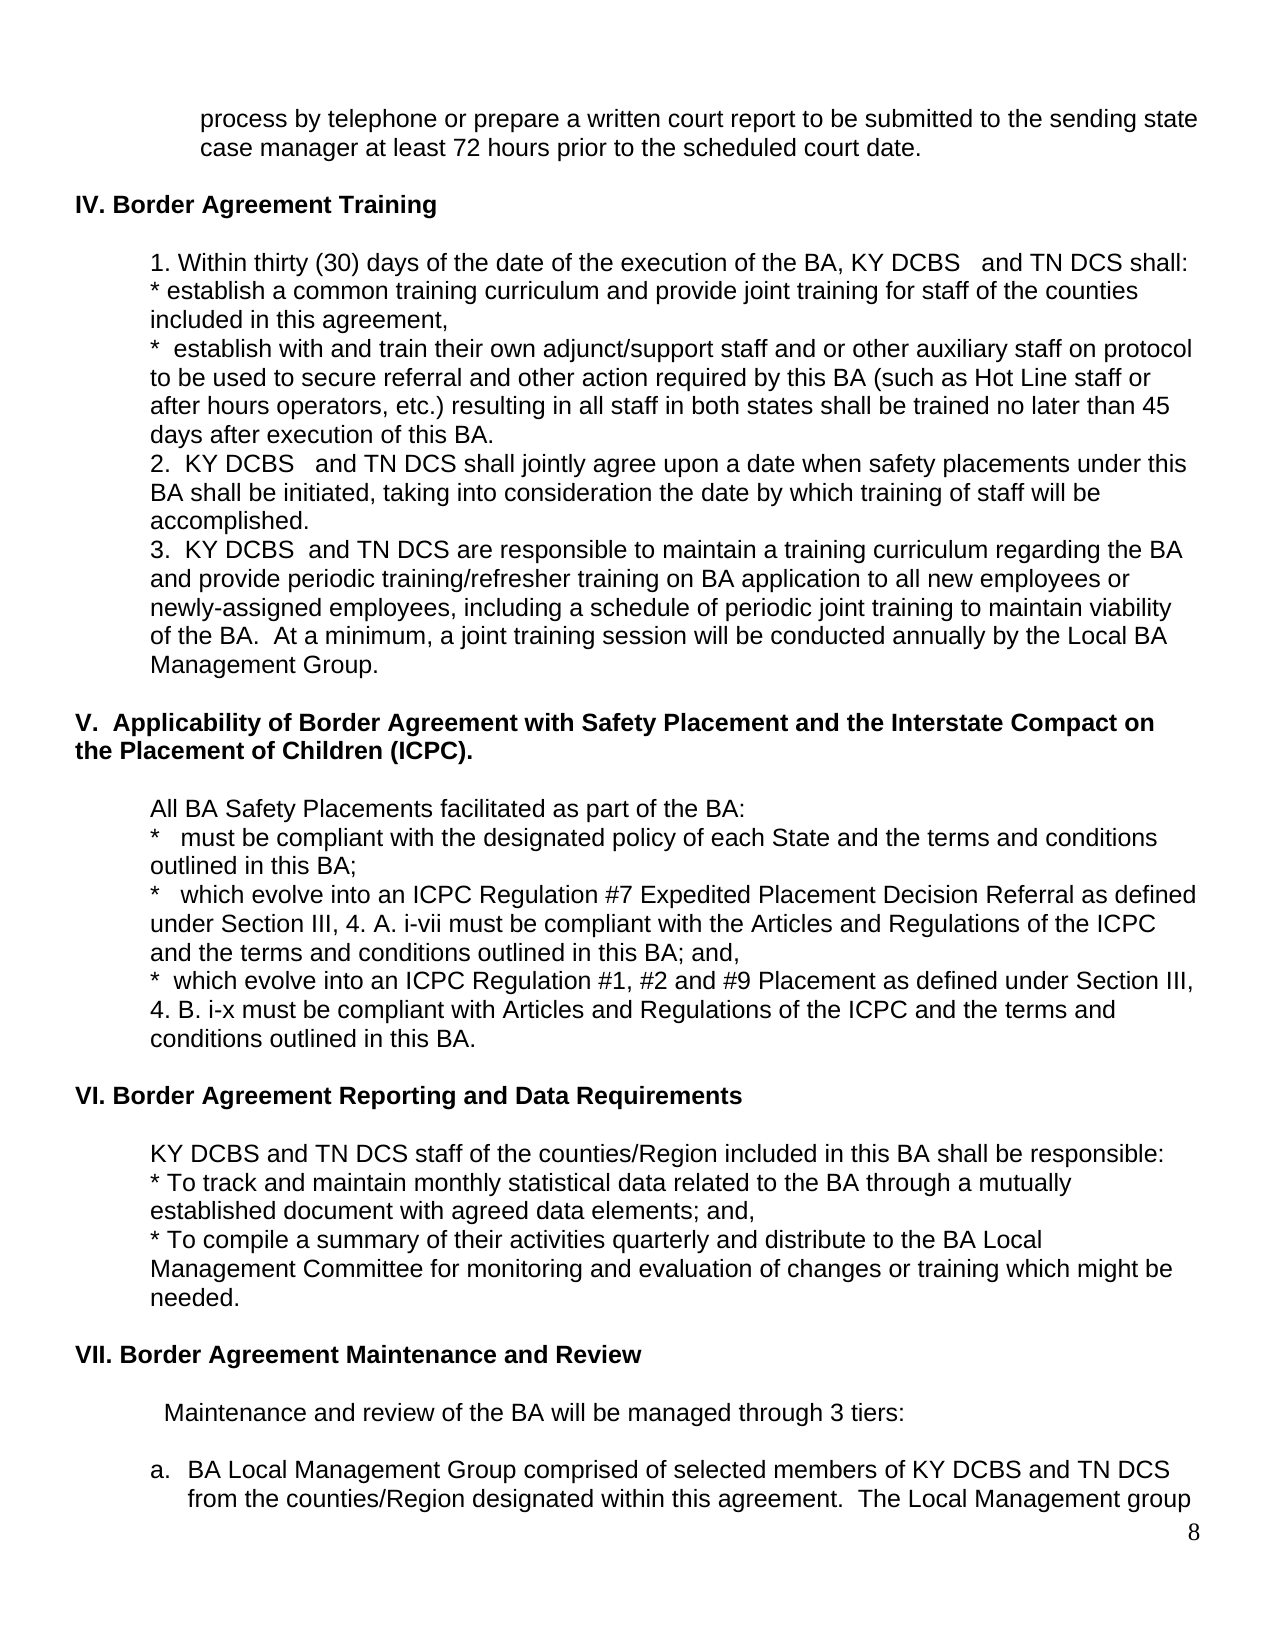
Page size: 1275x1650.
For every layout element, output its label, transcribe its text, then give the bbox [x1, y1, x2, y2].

text * which evolve into an ICPC Regulation #1, #2 and #9 Placement as defined under Section III, 4. B. i-x must be compliant with Articles and Regulations of the ICPC and the terms and conditions outlined in this BA. [150, 966, 1200, 1052]
text KY DCBS and TN DCS staff of the counties/Region included in this BA shall be responsible: [75, 1139, 1200, 1167]
text * To track and maintain monthly statistical data related to the BA through a mutually established document with agreed data elements; and, [75, 1167, 1200, 1225]
text * establish a common training curriculum and provide joint training for staff of the counties included in this agreement, [75, 276, 1200, 334]
text All BA Safety Placements facilitated as part of the BA: [150, 794, 1200, 822]
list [150, 1455, 1200, 1512]
text * must be compliant with the designated policy of each State and the terms and conditions outlined in this BA; [150, 822, 1200, 880]
text * which evolve into an ICPC Regulation #7 Expedited Placement Decision Referral as defined under Section III, 4. A. i-vii must be compliant with the Articles and Regulations of the ICPC and the terms and conditions outlined in this BA; and, [150, 880, 1200, 966]
text 3. KY DCBS and TN DCS are responsible to maintain a training curriculum regarding the BA and provide periodic training/refresher training on BA application to all new employees or newly-assigned employees, including a schedule of periodic joint training to maintain viability of the BA. At a minimum, a joint training session will be conducted annually by the Local BA Management Group. [75, 535, 1200, 679]
text * To compile a summary of their activities quarterly and distribute to the BA Local Management Committee for monitoring and evaluation of changes or training which might be needed. [75, 1225, 1200, 1311]
text V. Applicability of Border Agreement with Safety Placement and the Interstate Compact on the Placement of Children (ICPC). [75, 707, 1200, 765]
text VI. Border Agreement Reporting and Data Requirements [75, 1081, 1200, 1110]
list process by telephone or prepare a written court report to be submitted to the sending state case manager at least 72 hours prior to the scheduled court date. [200, 104, 1200, 161]
text Maintenance and review of the BA will be managed through 3 tiers: [75, 1397, 1200, 1426]
text * establish with and train their own adjunct/support staff and or other auxiliary staff on protocol to be used to secure referral and other action required by this BA (such as Hot Line staff or after hours operators, etc.) resulting in all staff in both states shall be trained no later than 45 days after execution of this BA. [150, 334, 1200, 449]
text 2. KY DCBS and TN DCS shall jointly agree upon a date when safety placements under this BA shall be initiated, taking into consideration the date by which training of staff will be accomplished. [75, 449, 1200, 535]
text IV. Border Agreement Training [75, 190, 1200, 219]
text VII. Border Agreement Maintenance and Review [75, 1340, 1200, 1369]
text 1. Within thirty (30) days of the date of the execution of the BA, KY DCBS and TN DCS shall: [75, 247, 1200, 276]
